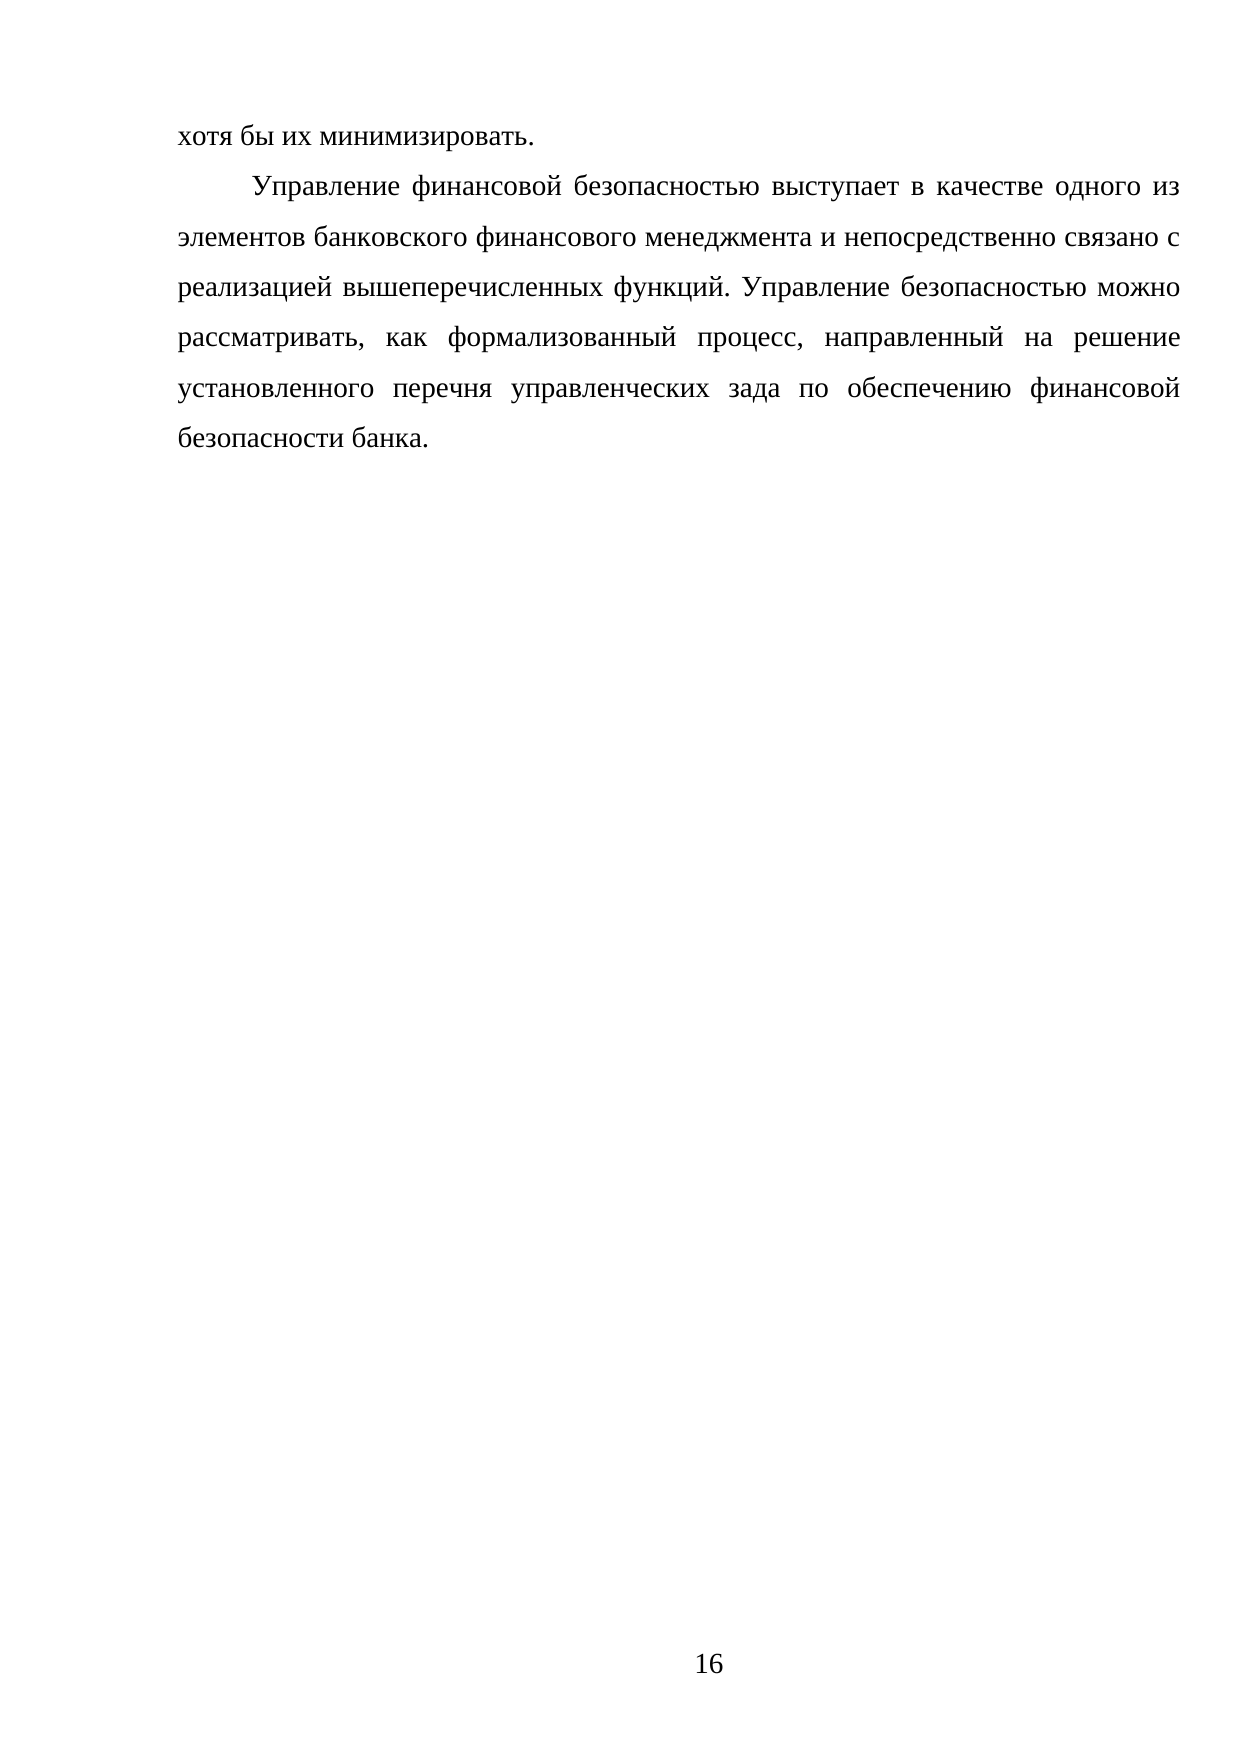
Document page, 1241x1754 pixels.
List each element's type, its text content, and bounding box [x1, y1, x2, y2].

list Управление финансовой безопасностью выступает в качестве одного из элементов банковского финансового менеджмента и непосредственно связано с реализацией вышеперечисленных функций. Управление безопасностью можно рассматривать, как формализованный процесс, направленный на решение установленного перечня управленческих зада по обеспечению финансовой безопасности банка. [177, 168, 1181, 453]
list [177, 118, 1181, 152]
